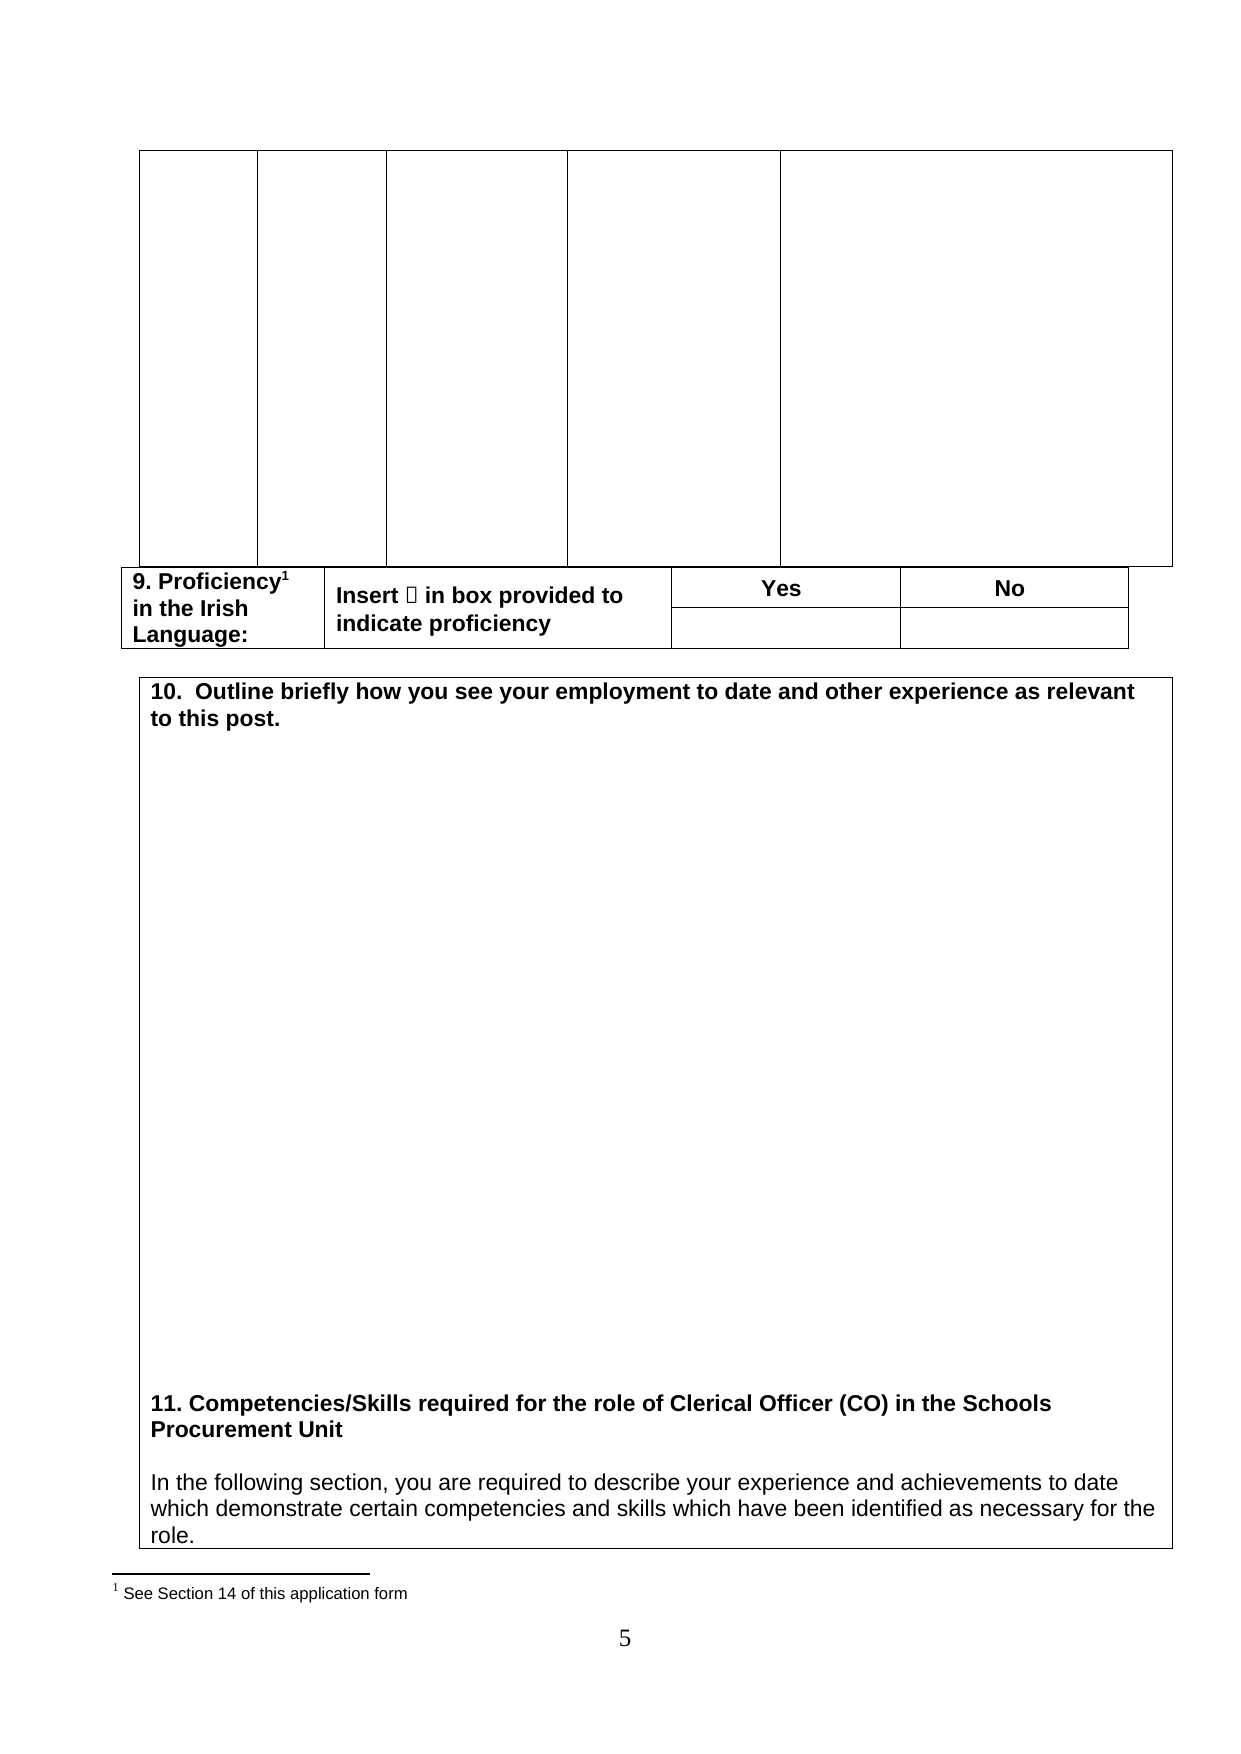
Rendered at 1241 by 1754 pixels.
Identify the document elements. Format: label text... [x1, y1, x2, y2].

table_header Yes [672, 568, 900, 607]
table_cell [258, 151, 386, 566]
table_cell [387, 151, 567, 566]
table_cell [781, 151, 1172, 566]
table_header Insert  in box provided to indicate proficiency [325, 568, 671, 647]
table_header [140, 678, 1172, 1548]
table_cell [672, 608, 900, 647]
table_cell [901, 608, 1128, 647]
table_header No [901, 568, 1128, 607]
table_header 9. Proficiency in the Irish Language: [122, 568, 324, 647]
table_cell [568, 151, 780, 566]
table_cell [140, 151, 257, 566]
